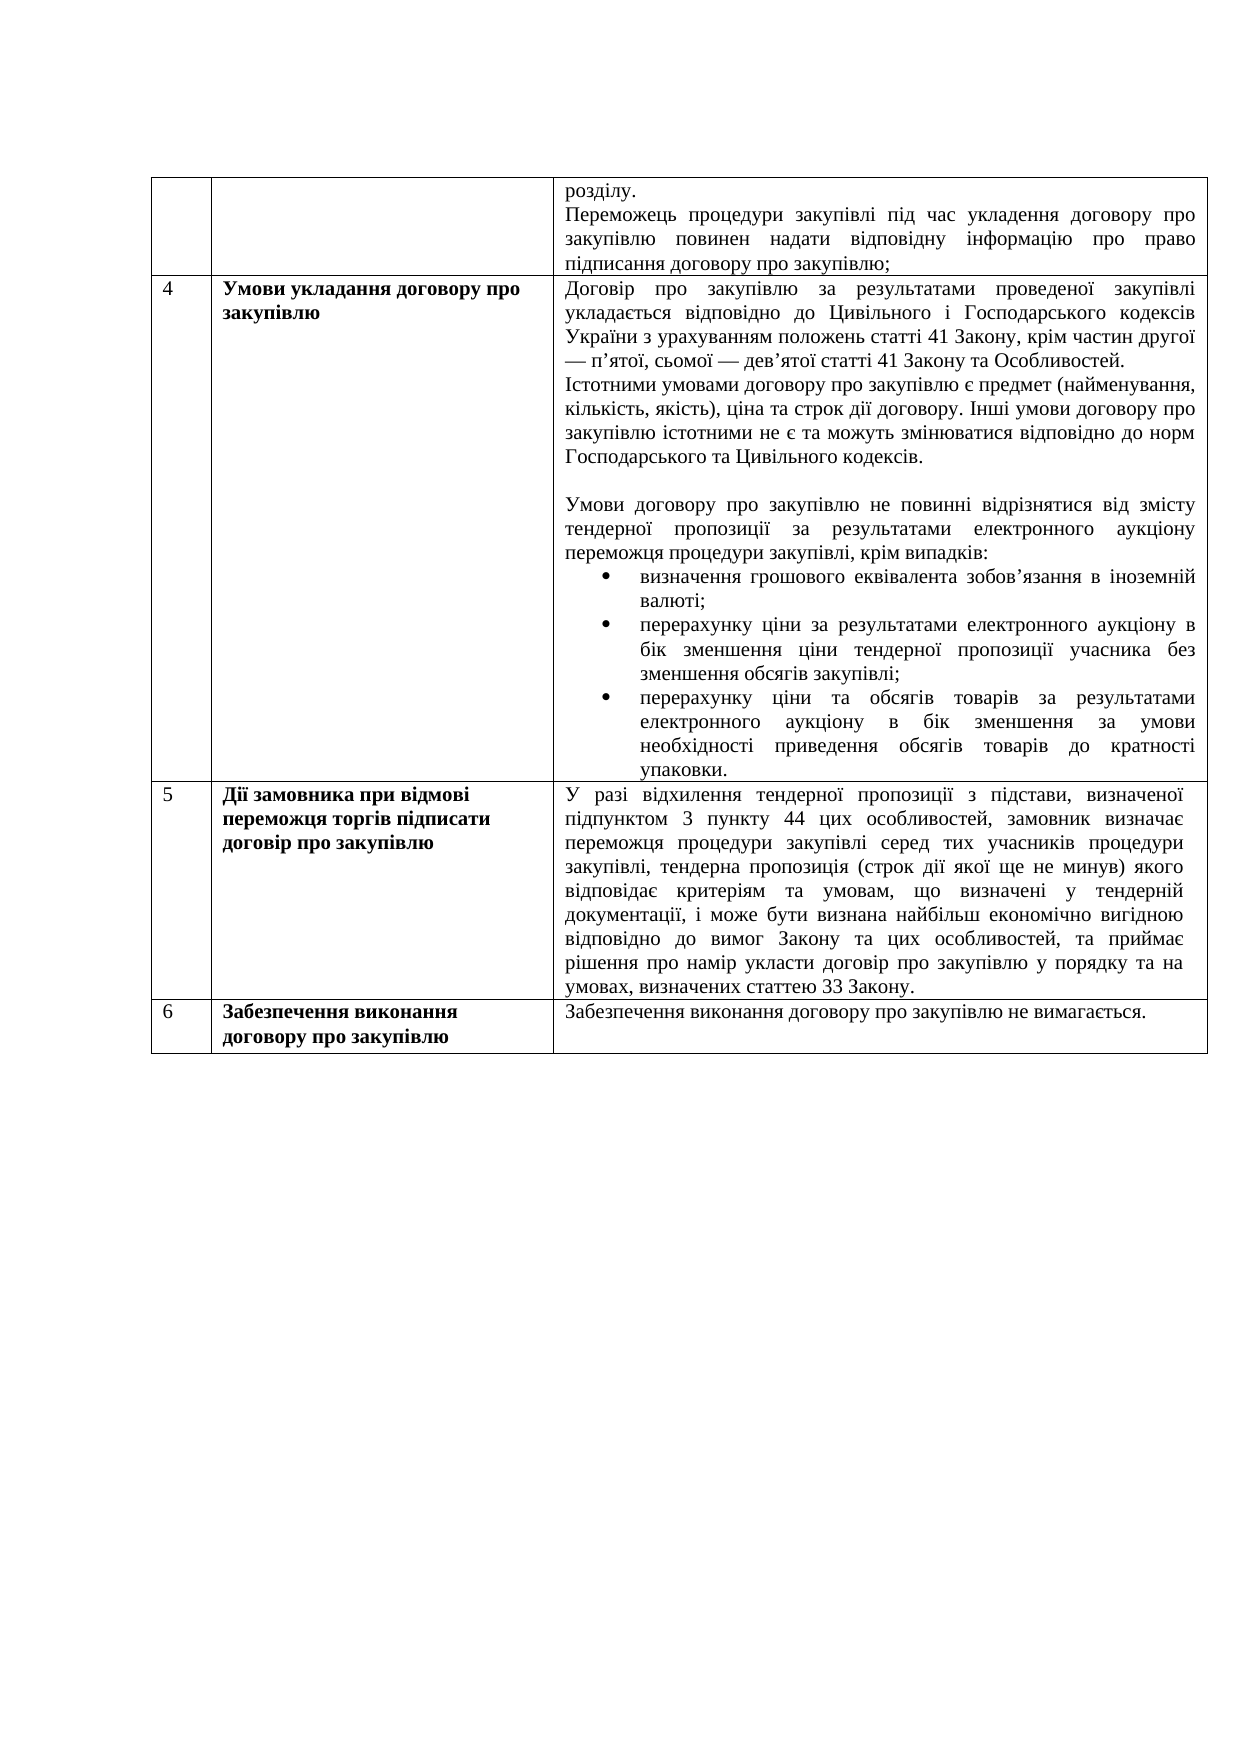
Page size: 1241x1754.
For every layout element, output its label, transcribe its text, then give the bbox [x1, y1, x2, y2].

table_cell Умови укладання договору про закупівлю [212, 276, 553, 781]
table_cell Дії замовника при відмові переможця торгів підписати договір про закупівлю [212, 782, 553, 998]
table_cell 5 [152, 782, 211, 998]
table_cell 3 [152, 178, 211, 274]
table_cell Забезпечення виконання договору про закупівлю [212, 1000, 553, 1053]
table_cell 4 [152, 276, 211, 781]
table_cell Забезпечення виконання договору про закупівлю не вимагається. [554, 1000, 1207, 1053]
table_cell У разі відхилення тендерної пропозиції з підстави, визначеної підпунктом 3 пункту 44 цих особливостей, замовник визначає переможця процедури закупівлі серед тих учасників процедури закупівлі, тендерна пропозиція (строк дії якої ще не минув) якого відповідає критеріям та умовам, що визначені у тендерній документації, і може бути визнана найбільш економічно вигідною відповідно до вимог Закону та цих особливостей, та приймає рішення про намір укласти договір про закупівлю у порядку та на умовах, визначених статтею 33 Закону. [554, 782, 1207, 998]
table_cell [554, 178, 1207, 274]
table_cell 6 [152, 1000, 211, 1053]
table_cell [212, 178, 553, 274]
table_cell Договір про закупівлю за результатами проведеної закупівлі укладається відповідно до Цивільного і Господарського кодексів України з урахуванням положень статті 41 Закону, крім частин другої — п’ятої, сьомої — дев’ятої статті 41 Закону та Особливостей. Істотними умовами договору про закупівлю є предмет (найменування, кількість, якість), ціна та строк дії договору. Інші умови договору про закупівлю істотними не є та можуть змінюватися відповідно до норм Господарського та Цивільного кодексів. Умови договору про закупівлю не повинні відрізнятися від змісту тендерної пропозиції за результатами електронного аукціону переможця процедури закупівлі, крім випадків: визначення грошового еквівалента зобов’язання в іноземній валюті; перерахунку ціни за результатами електронного аукціону в бік зменшення ціни тендерної пропозиції учасника без зменшення обсягів закупівлі; перерахунку ціни та обсягів товарів за результатами електронного аукціону в бік зменшення за умови необхідності приведення обсягів товарів до кратності упаковки. [554, 276, 1207, 781]
